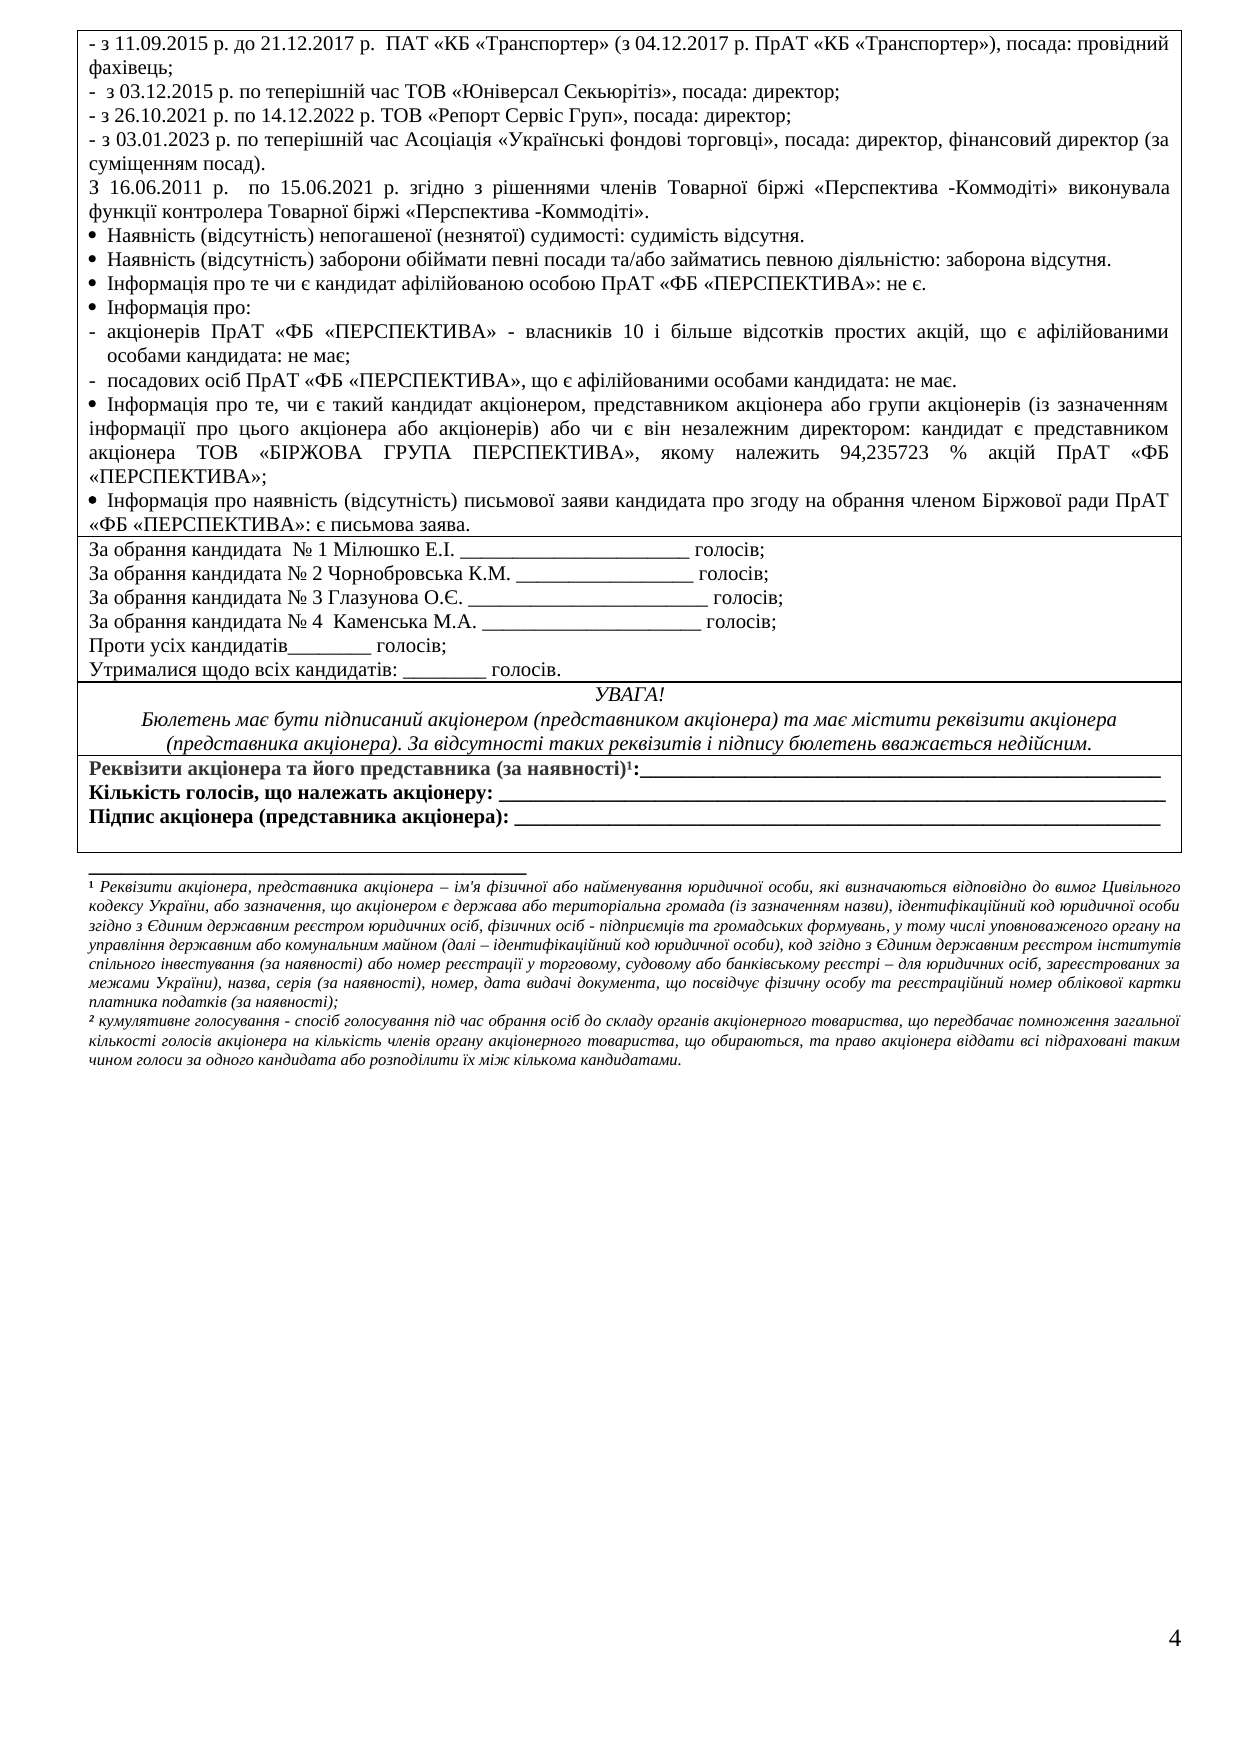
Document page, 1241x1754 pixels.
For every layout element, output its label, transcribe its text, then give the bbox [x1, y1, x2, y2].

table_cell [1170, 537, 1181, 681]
text ¹ Реквізити акціонера, представника акціонера – ім'я фізичної або найменування юридичної особи, які визначаються відповідно до вимог Цивільного кодексу України, або зазначення, що акціонером є держава або територіальна громада (із зазначенням назви), ідентифікаційний код юридичної особи згідно з Єдиним державним реєстром юридичних осіб, фізичних осіб - підприємців та громадських формувань, у тому числі уповноваженого органу на управління державним або комунальним майном (далі – ідентифікаційний код юридичної особи), код згідно з Єдиним державним реєстром інститутів спільного інвестування (за наявності) або номер реєстрації у торговому, судовому або банківському реєстрі – для юридичних осіб, зареєстрованих за межами України), назва, серія (за наявності), номер, дата видачі документа, що посвідчує фізичну особу та реєстраційний номер облікової картки платника податків (за наявності); [89, 877, 1181, 1011]
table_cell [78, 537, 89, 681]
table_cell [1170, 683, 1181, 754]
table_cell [78, 31, 1181, 536]
text __________________________________________ [89, 853, 1181, 877]
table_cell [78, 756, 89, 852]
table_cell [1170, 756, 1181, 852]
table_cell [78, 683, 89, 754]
